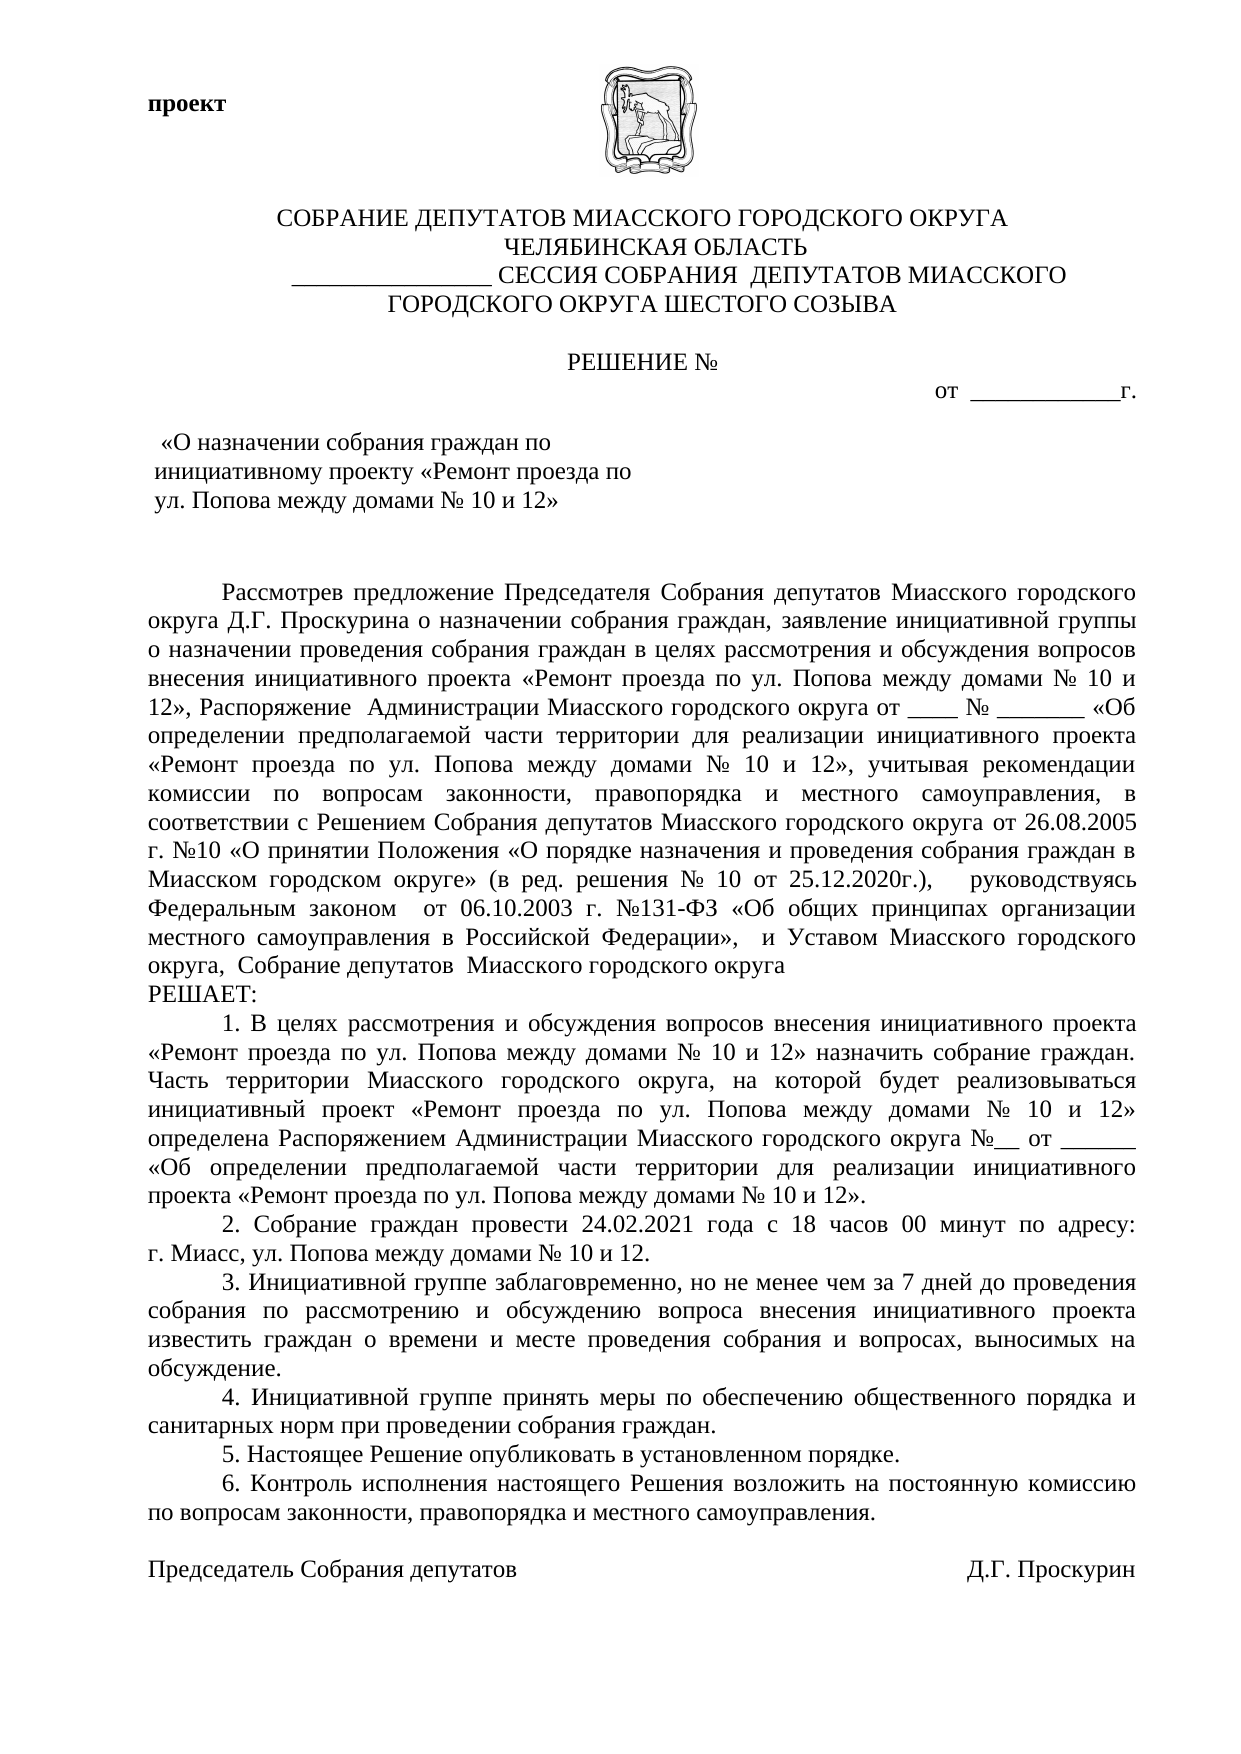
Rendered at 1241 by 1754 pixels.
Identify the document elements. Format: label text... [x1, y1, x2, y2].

text 3. Инициативной группе заблаговременно, но не менее чем за 7 дней до проведения собрания по рассмотрению и обсуждению вопроса внесения инициативного проекта известить граждан о времени и месте проведения собрания и вопросах, выносимых на обсуждение. [148, 1267, 1137, 1382]
picture [599, 64, 699, 88]
picture [599, 117, 699, 177]
text 6. Контроль исполнения настоящего Решения возложить на постоянную комиссию по вопросам законности, правопорядка и местного самоуправления. [148, 1468, 1137, 1525]
text 4. Инициативной группе принять меры по обеспечению общественного порядка и санитарных норм при проведении собрания граждан. [148, 1382, 1137, 1439]
text 1. В целях рассмотрения и обсуждения вопросов внесения инициативного проекта «Ремонт проезда по ул. Попова между домами № 10 и 12» назначить собрание граждан. Часть территории Миасского городского округа, на которой будет реализовываться инициативный проект «Ремонт проезда по ул. Попова между домами № 10 и 12» определена Распоряжением Администрации Миасского городского округа №__ от ______ «Об определении предполагаемой части территории для реализации инициативного проекта «Ремонт проезда по ул. Попова между домами № 10 и 12». [148, 1008, 1137, 1209]
text 2. Собрание граждан провести 24.02.2021 года с 18 часов 00 минут по адресу: г. Миасс, ул. Попова между домами № 10 и 12. [148, 1209, 1137, 1267]
text от ____________г. [148, 375, 1137, 404]
text СОБРАНИЕ ДЕПУТАТОВ МИАССКОГО ГОРОДСКОГО ОКРУГА [148, 203, 1137, 232]
text Председатель Собрания депутатов Д.Г. Проскурин [148, 1554, 1137, 1583]
text Рассмотрев предложение Председателя Собрания депутатов Миасского городского округа Д.Г. Проскурина о назначении собрания граждан, заявление инициативной группы о назначении проведения собрания граждан в целях рассмотрения и обсуждения вопросов внесения инициативного проекта «Ремонт проезда по ул. Попова между домами № 10 и 12», Распоряжение Администрации Миасского городского округа от ____ № _______ «Об определении предполагаемой части территории для реализации инициативного проекта «Ремонт проезда по ул. Попова между домами № 10 и 12», учитывая рекомендации комиссии по вопросам законности, правопорядка и местного самоуправления, в соответствии с Решением Собрания депутатов Миасского городского округа от 26.08.2005 г. №10 «О принятии Положения «О порядке назначения и проведения собрания граждан в Миасском городском округе» (в ред. решения № 10 от 25.12.2020г.), руководствуясь Федеральным законом от 06.10.2003 г. №131-ФЗ «Об общих принципах организации местного самоуправления в Российской Федерации», и Уставом Миасского городского округа, Собрание депутатов Миасского городского округа [148, 577, 1137, 979]
text проект [148, 88, 1137, 117]
text ________________ СЕССИЯ СОБРАНИЯ ДЕПУТАТОВ МИАССКОГО ГОРОДСКОГО ОКРУГА ШЕСТОГО СОЗЫВА [148, 260, 1137, 318]
text РЕШАЕТ: [148, 979, 1137, 1008]
text 5. Настоящее Решение опубликовать в установленном порядке. [148, 1439, 1137, 1468]
text ЧЕЛЯБИНСКАЯ ОБЛАСТЬ [148, 232, 1137, 260]
text РЕШЕНИЕ № [148, 347, 1137, 375]
